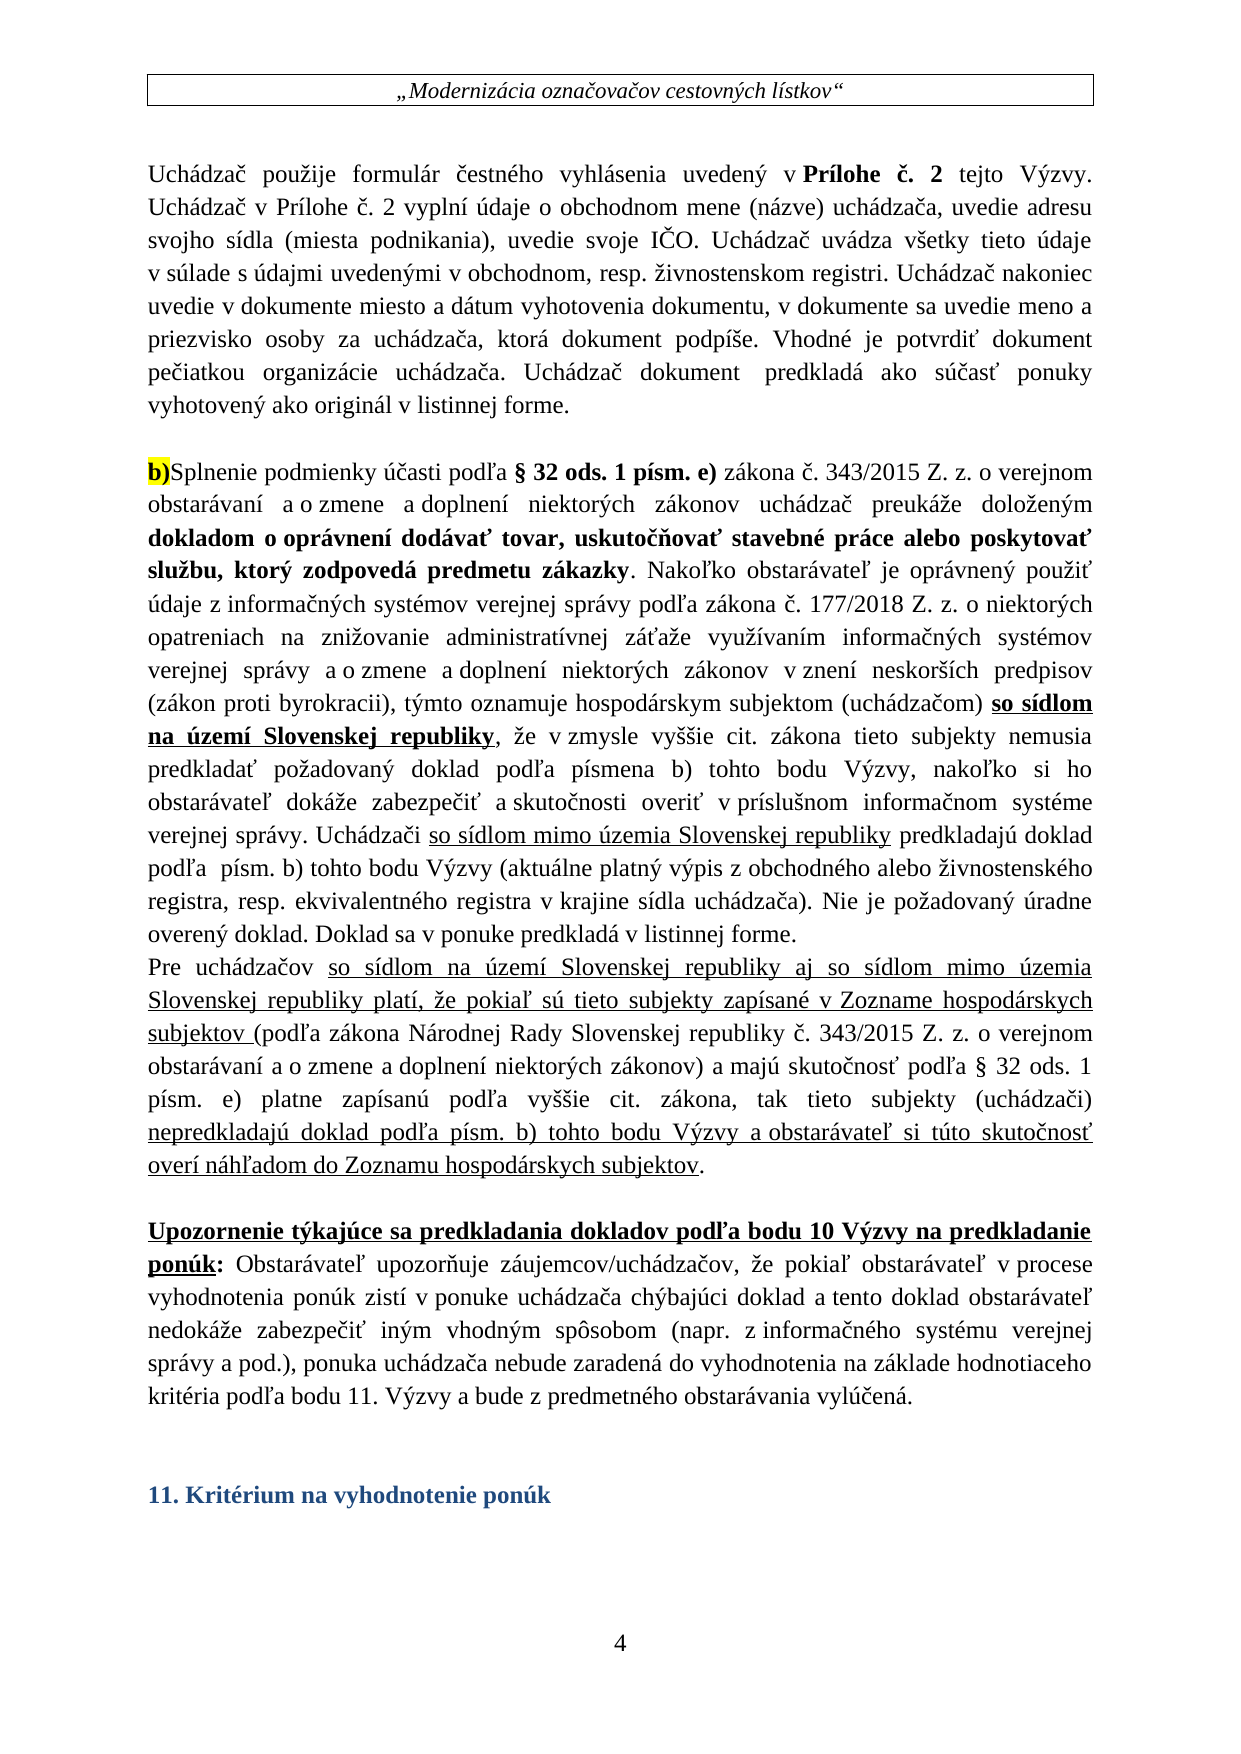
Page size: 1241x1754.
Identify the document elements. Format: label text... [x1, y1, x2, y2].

text b)Splnenie podmienky účasti podľa § 32 ods. 1 písm. e) zákona č. 343/2015 Z. z. o verejnom obstarávaní a o zmene a doplnení niektorých zákonov uchádzač preukáže doloženým dokladom o oprávnení dodávať tovar, uskutočňovať stavebné práce alebo poskytovať službu, ktorý zodpovedá predmetu zákazky. Nakoľko obstarávateľ je oprávnený použiť údaje z informačných systémov verejnej správy podľa zákona č. 177/2018 Z. z. o niektorých opatreniach na znižovanie administratívnej záťaže využívaním informačných systémov verejnej správy a o zmene a doplnení niektorých zákonov v znení neskorších predpisov (zákon proti byrokracii), týmto oznamuje hospodárskym subjektom (uchádzačom) so sídlom na území Slovenskej republiky, že v zmysle vyššie cit. zákona tieto subjekty nemusia predkladať požadovaný doklad podľa písmena b) tohto bodu Výzvy, nakoľko si ho obstarávateľ dokáže zabezpečiť a skutočnosti overiť v príslušnom informačnom systéme verejnej správy. Uchádzači so sídlom mimo územia Slovenskej republiky predkladajú doklad podľa písm. b) tohto bodu Výzvy (aktuálne platný výpis z obchodného alebo živnostenského registra, resp. ekvivalentného registra v krajine sídla uchádzača). Nie je požadovaný úradne overený doklad. Doklad sa v ponuke predkladá v listinnej forme. [148, 457, 1093, 948]
text Upozornenie týkajúce sa predkladania dokladov podľa bodu 10 Výzvy na predkladanie ponúk: Obstarávateľ upozorňuje záujemcov/uchádzačov, že pokiaľ obstarávateľ v procese vyhodnotenia ponúk zistí v ponuke uchádzača chýbajúci doklad a tento doklad obstarávateľ nedokáže zabezpečiť iným vhodným spôsobom (napr. z informačného systému verejnej správy a pod.), ponuka uchádzača nebude zaradená do vyhodnotenia na základe hodnotiaceho kritéria podľa bodu 11. Výzvy a bude z predmetného obstarávania vylúčená. [148, 1216, 1093, 1410]
text Pre uchádzačov so sídlom na území Slovenskej republiky aj so sídlom mimo územia Slovenskej republiky platí, že pokiaľ sú tieto subjekty zapísané v Zozname hospodárskych subjektov (podľa zákona Národnej Rady Slovenskej republiky č. 343/2015 Z. z. o verejnom obstarávaní a o zmene a doplnení niektorých zákonov) a majú skutočnosť podľa § 32 ods. 1 písm. e) platne zapísanú podľa vyššie cit. zákona, tak tieto subjekty (uchádzači) nepredkladajú doklad podľa písm. b) tohto bodu Výzvy a obstarávateľ si túto skutočnosť overí náhľadom do Zoznamu hospodárskych subjektov. [148, 1143, 1093, 1179]
text Pre uchádzačov so sídlom na území Slovenskej republiky aj so sídlom mimo územia Slovenskej republiky platí, že pokiaľ sú tieto subjekty zapísané v Zozname hospodárskych subjektov (podľa zákona Národnej Rady Slovenskej republiky č. 343/2015 Z. z. o verejnom obstarávaní a o zmene a doplnení niektorých zákonov) a majú skutočnosť podľa § 32 ods. 1 písm. e) platne zapísanú podľa vyššie cit. zákona, tak tieto subjekty (uchádzači) nepredkladajú doklad podľa písm. b) tohto bodu Výzvy a obstarávateľ si túto skutočnosť overí náhľadom do Zoznamu hospodárskych subjektov. [148, 1011, 1093, 1142]
text Pre uchádzačov so sídlom na území Slovenskej republiky aj so sídlom mimo územia Slovenskej republiky platí, že pokiaľ sú tieto subjekty zapísané v Zozname hospodárskych subjektov (podľa zákona Národnej Rady Slovenskej republiky č. 343/2015 Z. z. o verejnom obstarávaní a o zmene a doplnení niektorých zákonov) a majú skutočnosť podľa § 32 ods. 1 písm. e) platne zapísanú podľa vyššie cit. zákona, tak tieto subjekty (uchádzači) nepredkladajú doklad podľa písm. b) tohto bodu Výzvy a obstarávateľ si túto skutočnosť overí náhľadom do Zoznamu hospodárskych subjektov. [148, 952, 1093, 1010]
text Uchádzač použije formulár čestného vyhlásenia uvedený v Prílohe č. 2 tejto Výzvy. Uchádzač v Prílohe č. 2 vyplní údaje o obchodnom mene (názve) uchádzača, uvedie adresu svojho sídla (miesta podnikania), uvedie svoje IČO. Uchádzač uvádza všetky tieto údaje v súlade s údajmi uvedenými v obchodnom, resp. živnostenskom registri. Uchádzač nakoniec uvedie v dokumente miesto a dátum vyhotovenia dokumentu, v dokumente sa uvedie meno a priezvisko osoby za uchádzača, ktorá dokument podpíše. Vhodné je potvrdiť dokument pečiatkou organizácie uchádzača. Uchádzač dokument predkladá ako súčasť ponuky vyhotovený ako originál v listinnej forme. [148, 159, 1093, 419]
text 11. Kritérium na vyhodnotenie ponúk [148, 1480, 1093, 1509]
